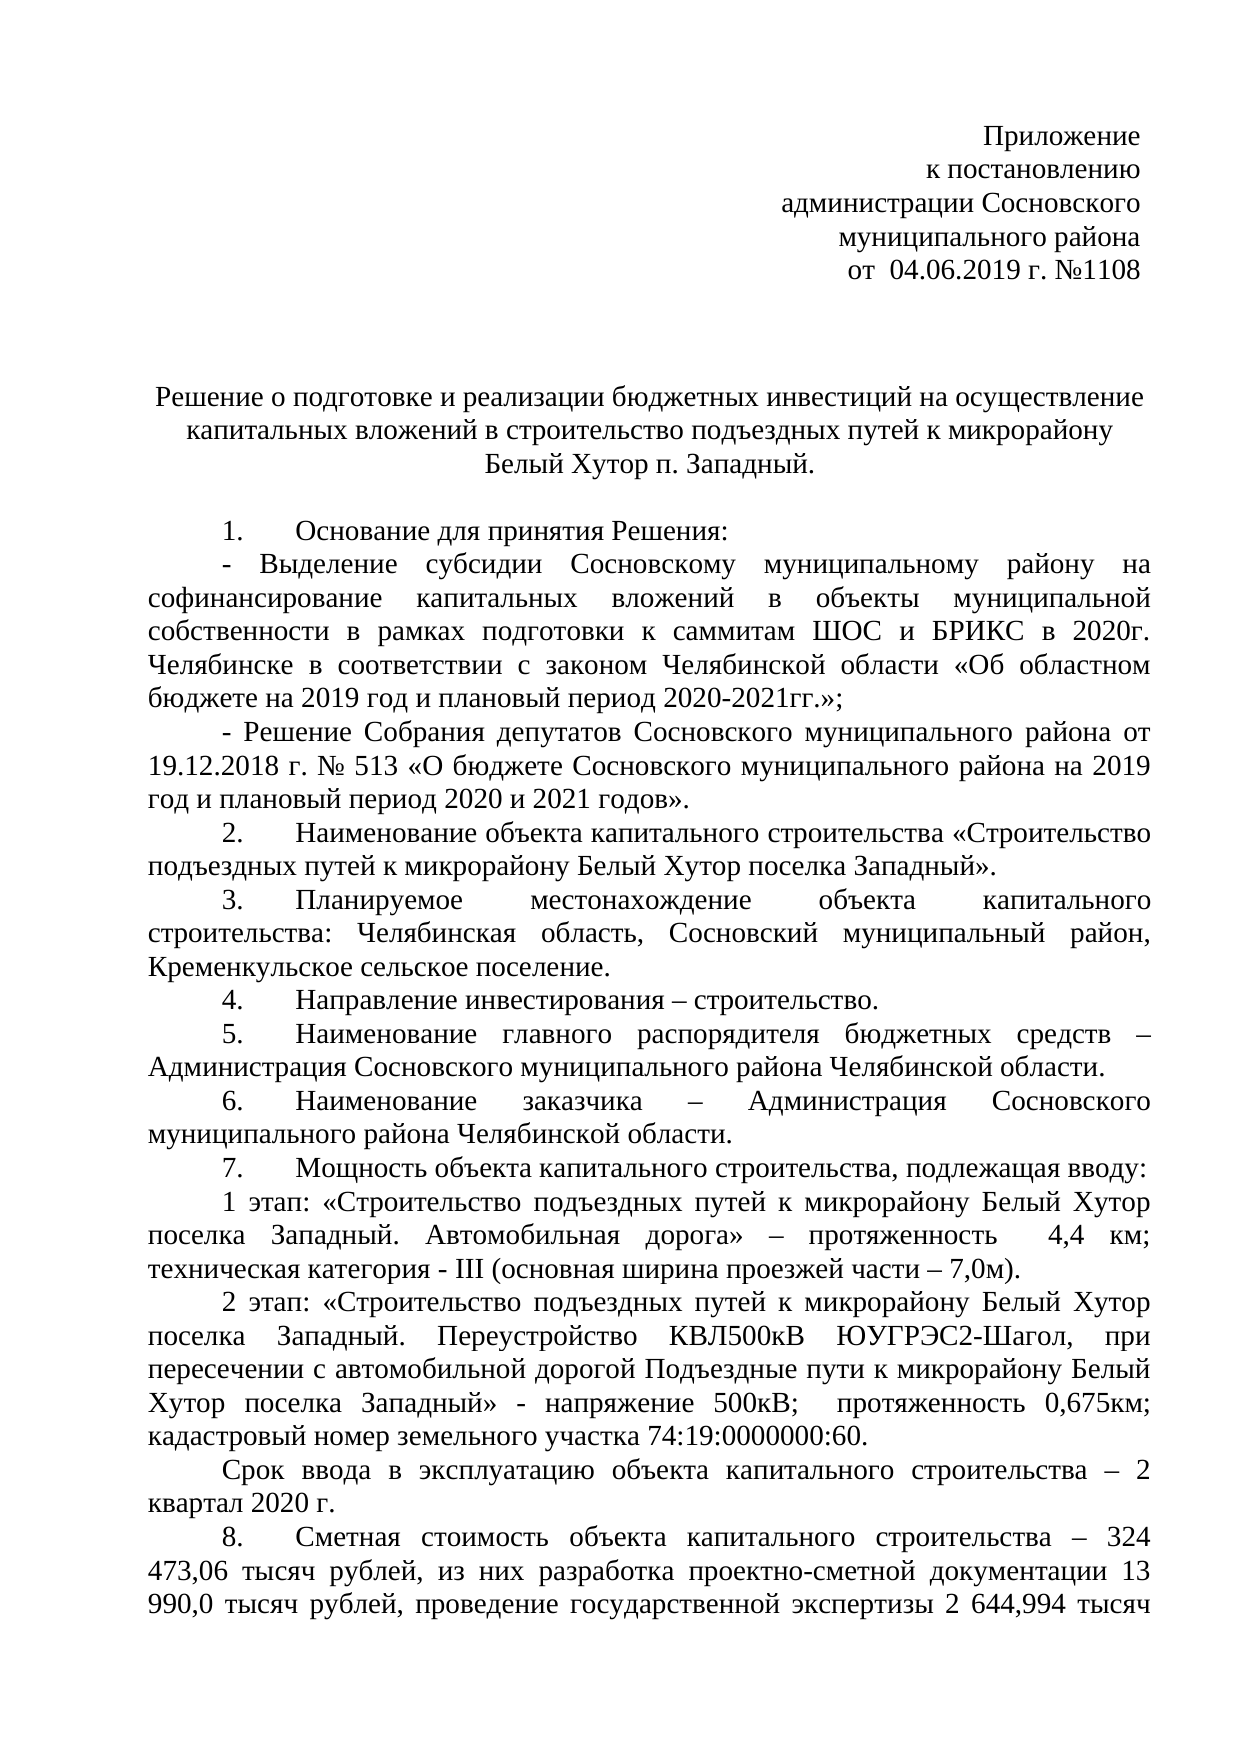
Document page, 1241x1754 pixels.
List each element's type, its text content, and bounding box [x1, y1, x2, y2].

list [148, 1519, 1152, 1620]
list Наименование заказчика – Администрация Сосновского муниципального района Челябинской области. [148, 1083, 1152, 1150]
text 2 этап: «Строительство подъездных путей к микрорайону Белый Хутор поселка Западный. Переустройство КВЛ500кВ ЮУГРЭС2-Шагол, при пересечении с автомобильной дорогой Подъездные пути к микрорайону Белый Хутор поселка Западный» - напряжение 500кВ; протяженность 0,675км; кадастровый номер земельного участка 74:19:0000000:60. [148, 1418, 1152, 1452]
text Решение о подготовке и реализации бюджетных инвестиций на осуществление капитальных вложений в строительство подъездных путей к микрорайону Белый Хутор п. Западный. [148, 379, 1152, 479]
list Направление инвестирования – строительство. [148, 982, 1152, 1016]
text - Решение Собрания депутатов Сосновского муниципального района от 19.12.2018 г. № 513 «О бюджете Сосновского муниципального района на 2019 год и плановый период 2020 и 2021 годов». [148, 714, 1152, 815]
text - Выделение субсидии Сосновскому муниципальному району на софинансирование капитальных вложений в объекты муниципальной собственности в рамках подготовки к саммитам ШОС и БРИКС в 2020г. Челябинске в соответствии с законом Челябинской области «Об областном бюджете на 2019 год и плановый период 2020-2021гг.»; [148, 546, 1152, 714]
text 1 этап: «Строительство подъездных путей к микрорайону Белый Хутор поселка Западный. Автомобильная дорога» – протяженность 4,4 км; техническая категория - III (основная ширина проезжей части – 7,0м). [148, 1184, 1152, 1284]
list Наименование главного распорядителя бюджетных средств – Администрация Сосновского муниципального района Челябинской области. [148, 1016, 1152, 1083]
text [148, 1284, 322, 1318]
table_header Приложение [738, 118, 1152, 152]
list Наименование объекта капитального строительства «Строительство подъездных путей к микрорайону Белый Хутор поселка Западный». [148, 815, 1152, 882]
text Срок ввода в эксплуатацию объекта капитального строительства – 2 квартал 2020 г. [148, 1452, 1152, 1519]
list Планируемое местонахождение объекта капитального строительства: Челябинская область, Сосновский муниципальный район, Кременкульское сельское поселение. [148, 882, 1152, 982]
list Основание для принятия Решения: [148, 513, 1152, 546]
list Мощность объекта капитального строительства, подлежащая вводу: [148, 1150, 1152, 1184]
table_cell к постановлению администрации Сосновского муниципального района от 04.06.2019 г. №1108 [738, 152, 1152, 286]
